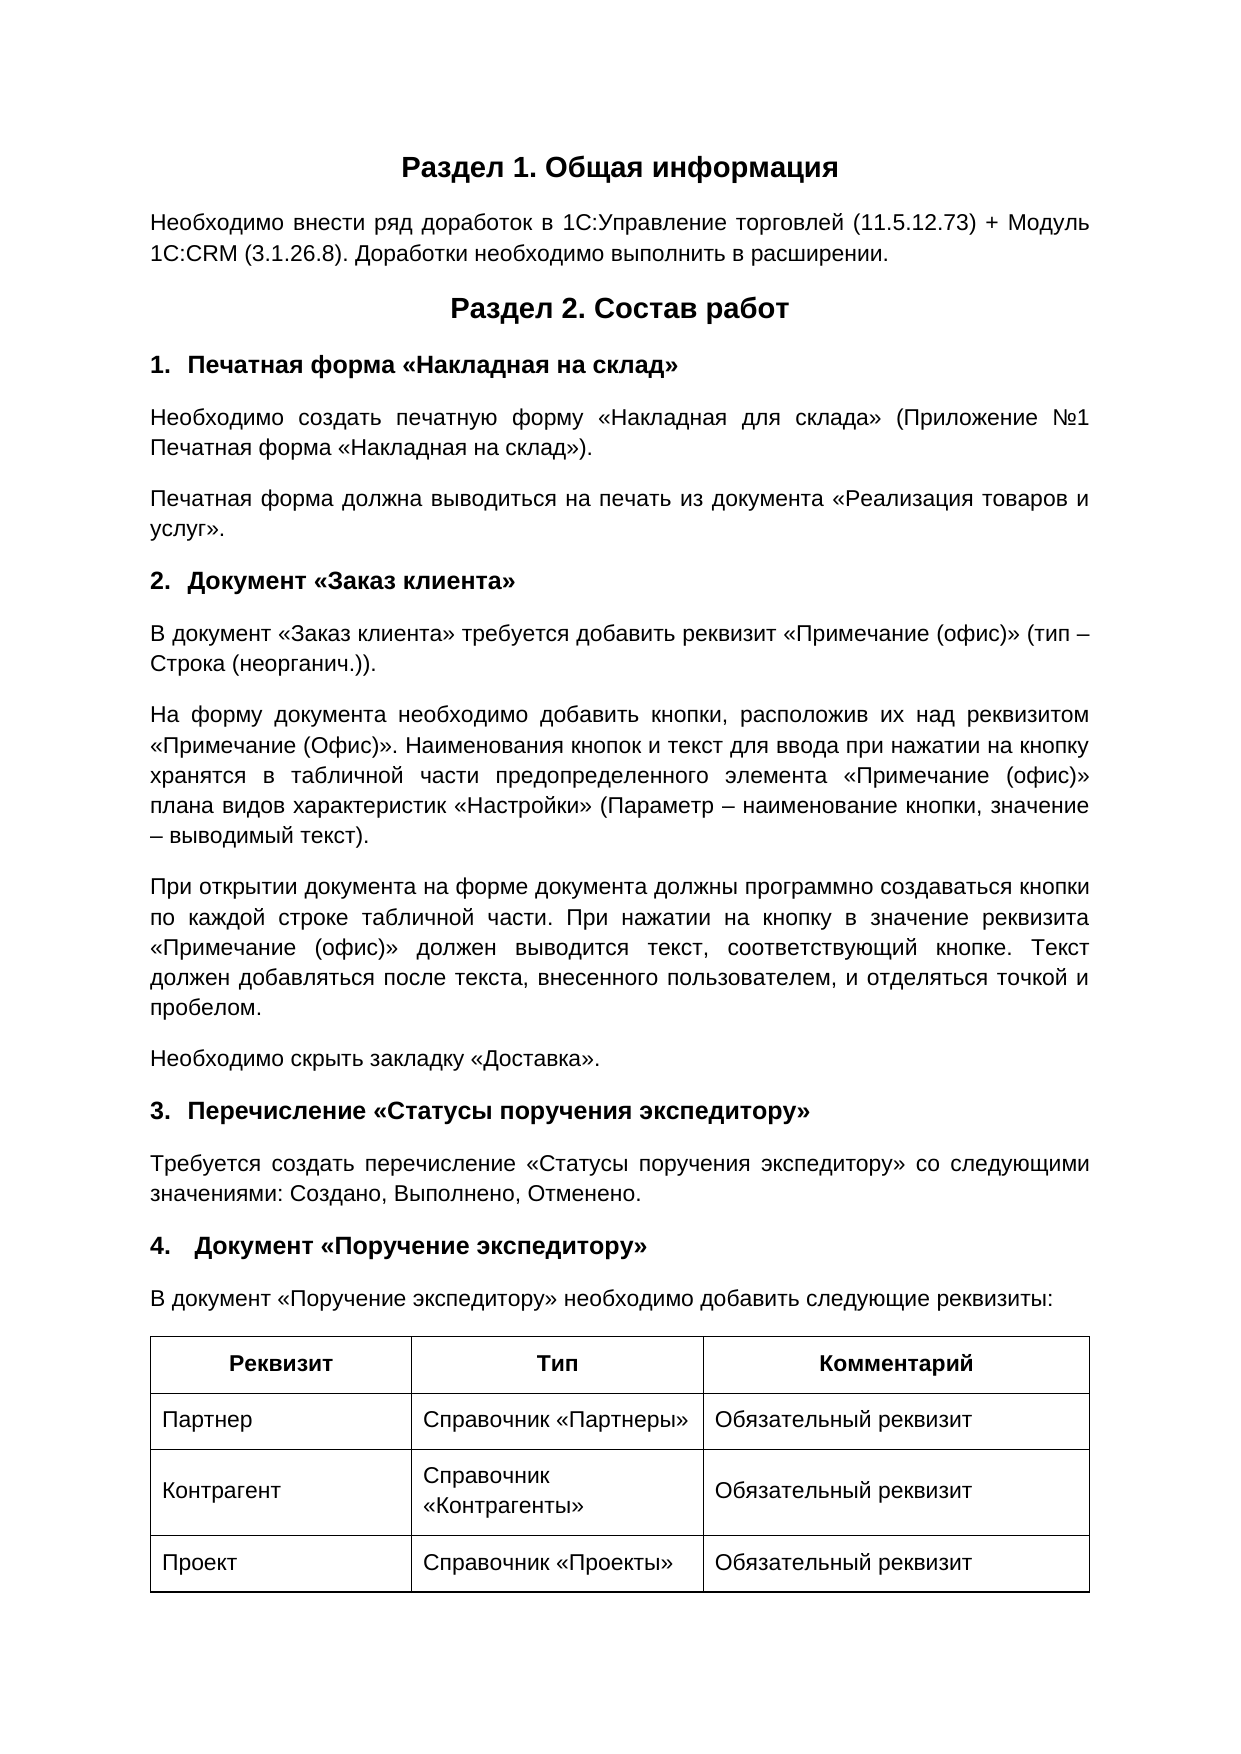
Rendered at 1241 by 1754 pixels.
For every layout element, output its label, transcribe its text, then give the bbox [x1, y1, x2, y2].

text Документ «Поручение экспедитору» [150, 1231, 1090, 1260]
text В документ «Заказ клиента» требуется добавить реквизит «Примечание (офис)» (тип – Строка (неорганич.)). [150, 620, 1090, 677]
text На форму документа необходимо добавить кнопки, расположив их над реквизитом «Примечание (Офис)». Наименования кнопок и текст для ввода при нажатии на кнопку хранятся в табличной части предопределенного элемента «Примечание (офис)» плана видов характеристик «Настройки» (Параметр – наименование кнопки, значение – выводимый текст). [150, 701, 1090, 849]
table_cell Проект [151, 1536, 411, 1591]
table_cell Контрагент [151, 1450, 411, 1535]
table_header Тип [412, 1337, 703, 1392]
text Перечисление «Статусы поручения экспедитору» [150, 1096, 1090, 1125]
table_header Реквизит [151, 1337, 411, 1392]
text Раздел 2. Состав работ [150, 291, 1090, 324]
table_cell Справочник «Проекты» [412, 1536, 703, 1591]
table_header Комментарий [704, 1337, 1089, 1392]
text Необходимо скрыть закладку «Доставка». [150, 1045, 1090, 1072]
text В документ «Поручение экспедитору» необходимо добавить следующие реквизиты: [150, 1285, 1090, 1312]
text Печатная форма должна выводиться на печать из документа «Реализация товаров и услуг». [150, 485, 1090, 542]
table_cell Справочник «Партнеры» [412, 1394, 703, 1449]
table_cell Обязательный реквизит [704, 1450, 1089, 1535]
table_cell Справочник «Контрагенты» [412, 1450, 703, 1535]
text Печатная форма «Накладная на склад» [150, 350, 1090, 379]
text Необходимо создать печатную форму «Накладная для склада» (Приложение №1 Печатная форма «Накладная на склад»). [150, 404, 1090, 460]
table_cell Обязательный реквизит [704, 1394, 1089, 1449]
text Требуется создать перечисление «Статусы поручения экспедитору» со следующими значениями: Создано, Выполнено, Отменено. [150, 1150, 1090, 1207]
text При открытии документа на форме документа должны программно создаваться кнопки по каждой строке табличной части. При нажатии на кнопку в значение реквизита «Примечание (офис)» должен выводится текст, соответствующий кнопке. Текст должен добавляться после текста, внесенного пользователем, и отделяться точкой и пробелом. [150, 873, 1090, 1021]
table_cell Обязательный реквизит [704, 1536, 1089, 1591]
text Необходимо внести ряд доработок в 1С:Управление торговлей (11.5.12.73) + Модуль 1С:CRM (3.1.26.8). Доработки необходимо выполнить в расширении. [150, 209, 1090, 266]
text Документ «Заказ клиента» [150, 566, 1090, 595]
table_cell Партнер [151, 1394, 411, 1449]
text Раздел 1. Общая информация [150, 150, 1090, 183]
